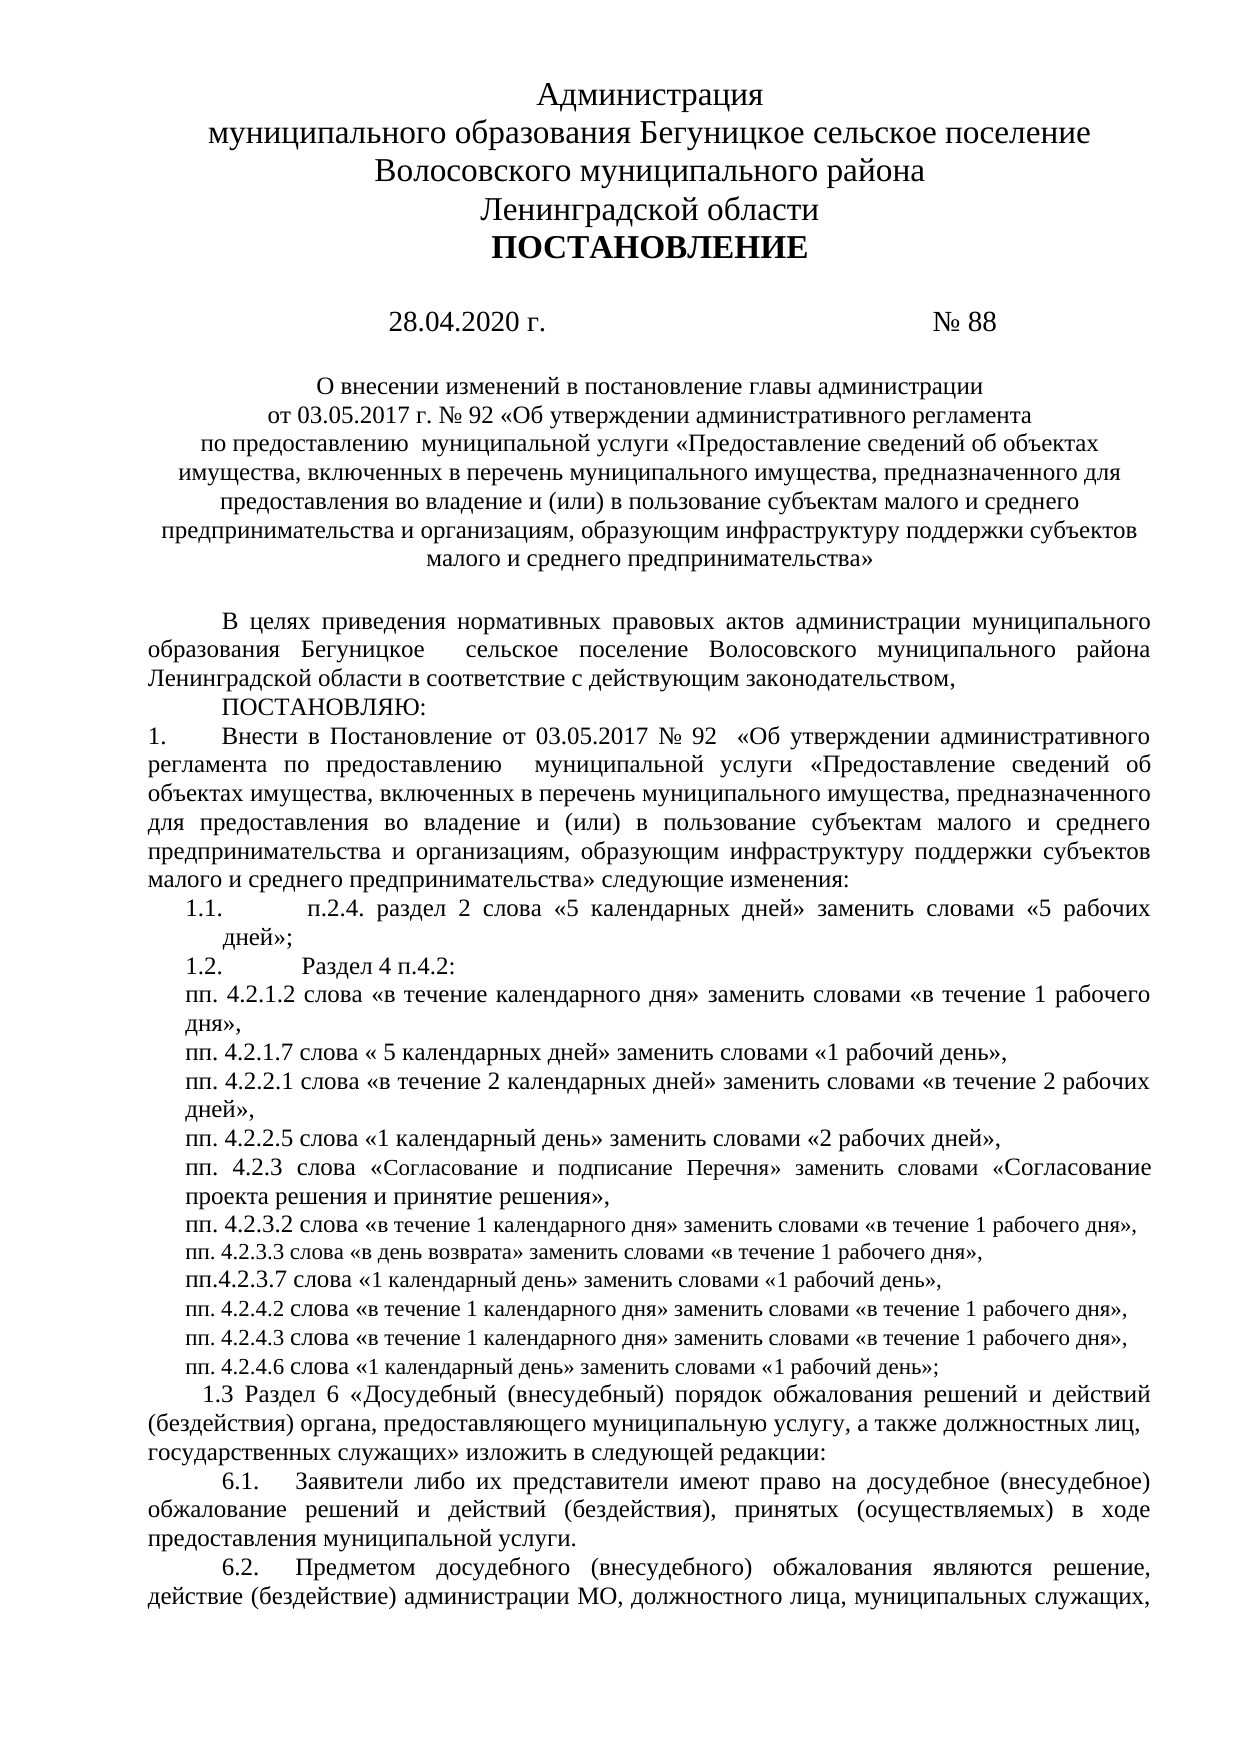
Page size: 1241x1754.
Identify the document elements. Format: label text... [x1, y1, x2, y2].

text Ленинградской области [148, 189, 1152, 227]
text муниципального образования Бегуницкое сельское поселение [148, 112, 1152, 151]
text О внесении изменений в постановление главы администрации [16, 371, 1152, 400]
text Волосовского муниципального района [148, 151, 1152, 189]
text пп. 4.2.3.2 слова «в течение 1 календарного дня» заменить словами «в течение 1 рабочего дня», [185, 1209, 1152, 1238]
text 28.04.2020 г. № 88 [148, 304, 1152, 337]
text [148, 1552, 1152, 1609]
text В целях приведения нормативных правовых актов администрации муниципального образования Бегуницкое сельское поселение Волосовского муниципального района Ленинградской области в соответствие с действующим законодательством, [148, 606, 1152, 692]
list Внести в Постановление от 03.05.2017 № 92 «Об утверждении административного регламента по предоставлению муниципальной услуги «Предоставление сведений об объектах имущества, включенных в перечень муниципального имущества, предназначенного для предоставления во владение и (или) в пользование субъектам малого и среднего предпринимательства и организациям, образующим инфраструктуру поддержки субъектов малого и среднего предпринимательства» следующие изменения: [148, 721, 1152, 893]
text государственных служащих» изложить в следующей редакции: [148, 1437, 1152, 1466]
text пп. 4.2.1.7 слова « 5 календарных дней» заменить словами «1 рабочий день», [185, 1037, 1152, 1066]
list Раздел 4 п.4.2: [185, 951, 1152, 979]
text пп. 4.2.3 слова «Согласование и подписание Перечня» заменить словами «Согласование проекта решения и принятие решения», [185, 1152, 1152, 1209]
text по предоставлению муниципальной услуги «Предоставление сведений об объектах имущества, включенных в перечень муниципального имущества, предназначенного для предоставления во владение и (или) в пользование субъектам малого и среднего предпринимательства и организациям, образующим инфраструктуру поддержки субъектов малого и среднего предпринимательства» [148, 428, 1152, 572]
text 6.1. Заявители либо их представители имеют право на досудебное (внесудебное) обжалование решений и действий (бездействия), принятых (осуществляемых) в ходе предоставления муниципальной услуги. [148, 1466, 1152, 1552]
text пп. 4.2.4.6 слова «1 календарный день» заменить словами «1 рабочий день»; [185, 1351, 1152, 1379]
text 1.3 Раздел 6 «Досудебный (внесудебный) порядок обжалования решений и действий (бездействия) органа, предоставляющего муниципальную услугу, а также должностных лиц, [148, 1379, 1152, 1437]
text ПОСТАНОВЛЕНИЕ [148, 227, 1152, 266]
text ПОСТАНОВЛЯЮ: [148, 692, 1152, 721]
text пп. 4.2.4.2 слова «в течение 1 календарного дня» заменить словами «в течение 1 рабочего дня», [185, 1293, 1152, 1322]
text пп. 4.2.2.1 слова «в течение 2 календарных дней» заменить словами «в течение 2 рабочих дней», [185, 1066, 1152, 1123]
text пп. 4.2.2.5 слова «1 календарный день» заменить словами «2 рабочих дней», [185, 1123, 1152, 1152]
text от 03.05.2017 г. № 92 «Об утверждении административного регламента [148, 400, 1152, 428]
text пп.4.2.3.7 слова «1 календарный день» заменить словами «1 рабочий день», [185, 1264, 1152, 1293]
text пп. 4.2.1.2 слова «в течение календарного дня» заменить словами «в течение 1 рабочего дня», [185, 979, 1152, 1037]
list п.2.4. раздел 2 слова «5 календарных дней» заменить словами «5 рабочих дней»; [185, 893, 1152, 951]
text пп. 4.2.3.3 слова «в день возврата» заменить словами «в течение 1 рабочего дня», [185, 1238, 1152, 1264]
text Администрация [148, 74, 1152, 112]
text пп. 4.2.4.3 слова «в течение 1 календарного дня» заменить словами «в течение 1 рабочего дня», [185, 1322, 1152, 1351]
